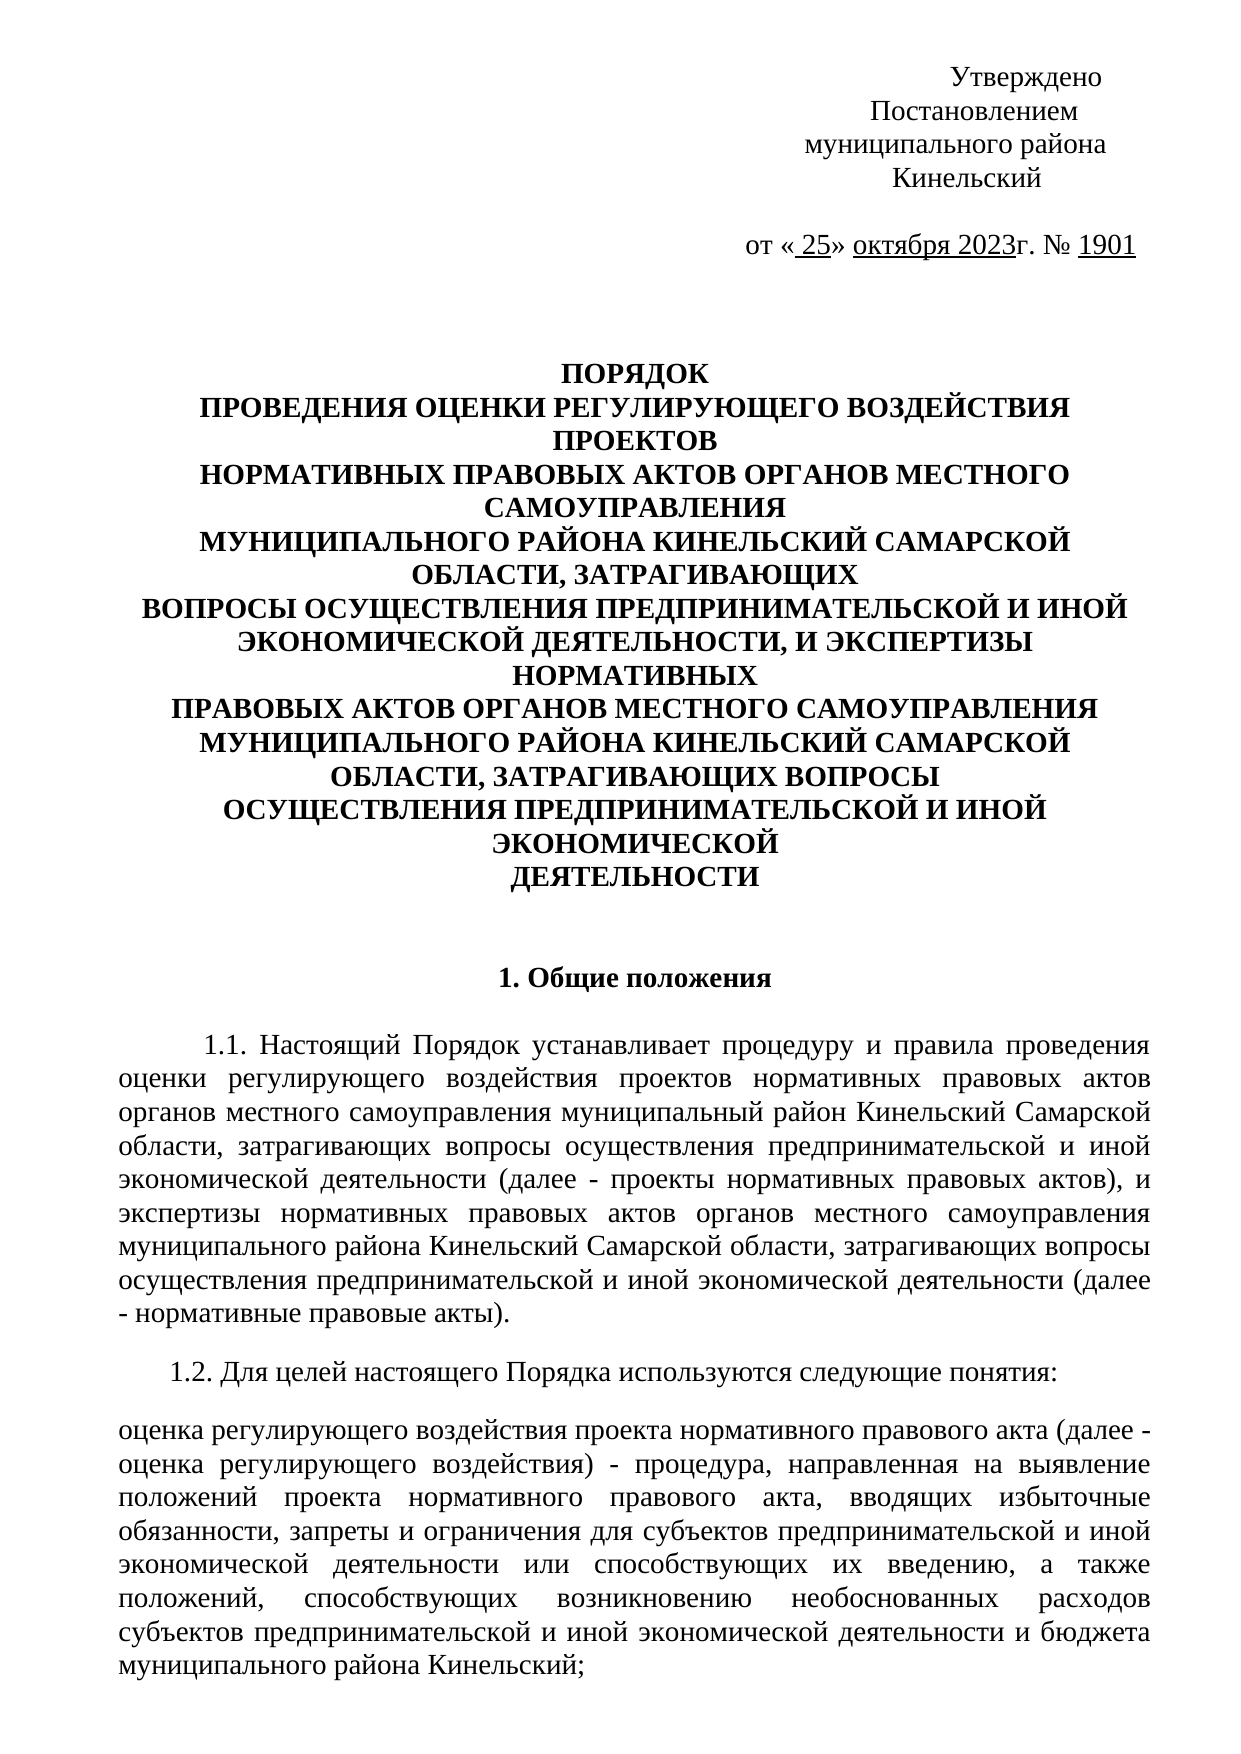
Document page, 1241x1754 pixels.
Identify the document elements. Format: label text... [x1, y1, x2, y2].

text муниципального района [177, 126, 1152, 160]
text НОРМАТИВНЫХ ПРАВОВЫХ АКТОВ ОРГАНОВ МЕСТНОГО САМОУПРАВЛЕНИЯ [118, 457, 1152, 524]
text 1. Общие положения [118, 960, 1152, 993]
text от « 25» октября 2023г. № 1901 [118, 227, 1152, 260]
text ЭКОНОМИЧЕСКОЙ ДЕЯТЕЛЬНОСТИ, И ЭКСПЕРТИЗЫ НОРМАТИВНЫХ [118, 624, 1152, 692]
text ВОПРОСЫ ОСУЩЕСТВЛЕНИЯ ПРЕДПРИНИМАТЕЛЬСКОЙ И ИНОЙ [118, 591, 1152, 624]
text ОСУЩЕСТВЛЕНИЯ ПРЕДПРИНИМАТЕЛЬСКОЙ И ИНОЙ ЭКОНОМИЧЕСКОЙ [118, 792, 1152, 859]
text ДЕЯТЕЛЬНОСТИ [118, 859, 1152, 893]
text ПРОВЕДЕНИЯ ОЦЕНКИ РЕГУЛИРУЮЩЕГО ВОЗДЕЙСТВИЯ ПРОЕКТОВ [118, 390, 1152, 457]
text ПРАВОВЫХ АКТОВ ОРГАНОВ МЕСТНОГО САМОУПРАВЛЕНИЯ МУНИЦИПАЛЬНОГО РАЙОНА КИНЕЛЬСКИЙ САМАРСКОЙ ОБЛАСТИ, ЗАТРАГИВАЮЩИХ ВОПРОСЫ [118, 692, 1152, 792]
text Утверждено [118, 59, 1152, 93]
text оценка регулирующего воздействия проекта нормативного правового акта (далее - оценка регулирующего воздействия) - процедура, направленная на выявление положений проекта нормативного правового акта, вводящих избыточные обязанности, запреты и ограничения для субъектов предпринимательской и иной экономической деятельности или способствующих их введению, а также положений, способствующих возникновению необоснованных расходов субъектов предпринимательской и иной экономической деятельности и бюджета муниципального района Кинельский; [118, 1412, 1152, 1681]
text 1.1. Настоящий Порядок устанавливает процедуру и правила проведения оценки регулирующего воздействия проектов нормативных правовых актов органов местного самоуправления муниципальный район Кинельский Самарской области, затрагивающих вопросы осуществления предпринимательской и иной экономической деятельности (далее - проекты нормативных правовых актов), и экспертизы нормативных правовых актов органов местного самоуправления муниципального района Кинельский Самарской области, затрагивающих вопросы осуществления предпринимательской и иной экономической деятельности (далее - нормативные правовые акты). [118, 1027, 1152, 1329]
text Постановлением [177, 93, 1152, 126]
text ПОРЯДОК [118, 356, 1152, 390]
text Кинельский [177, 160, 1152, 193]
text 1.2. Для целей настоящего Порядка используются следующие понятия: [118, 1354, 1152, 1387]
text МУНИЦИПАЛЬНОГО РАЙОНА КИНЕЛЬСКИЙ САМАРСКОЙ ОБЛАСТИ, ЗАТРАГИВАЮЩИХ [118, 524, 1152, 591]
